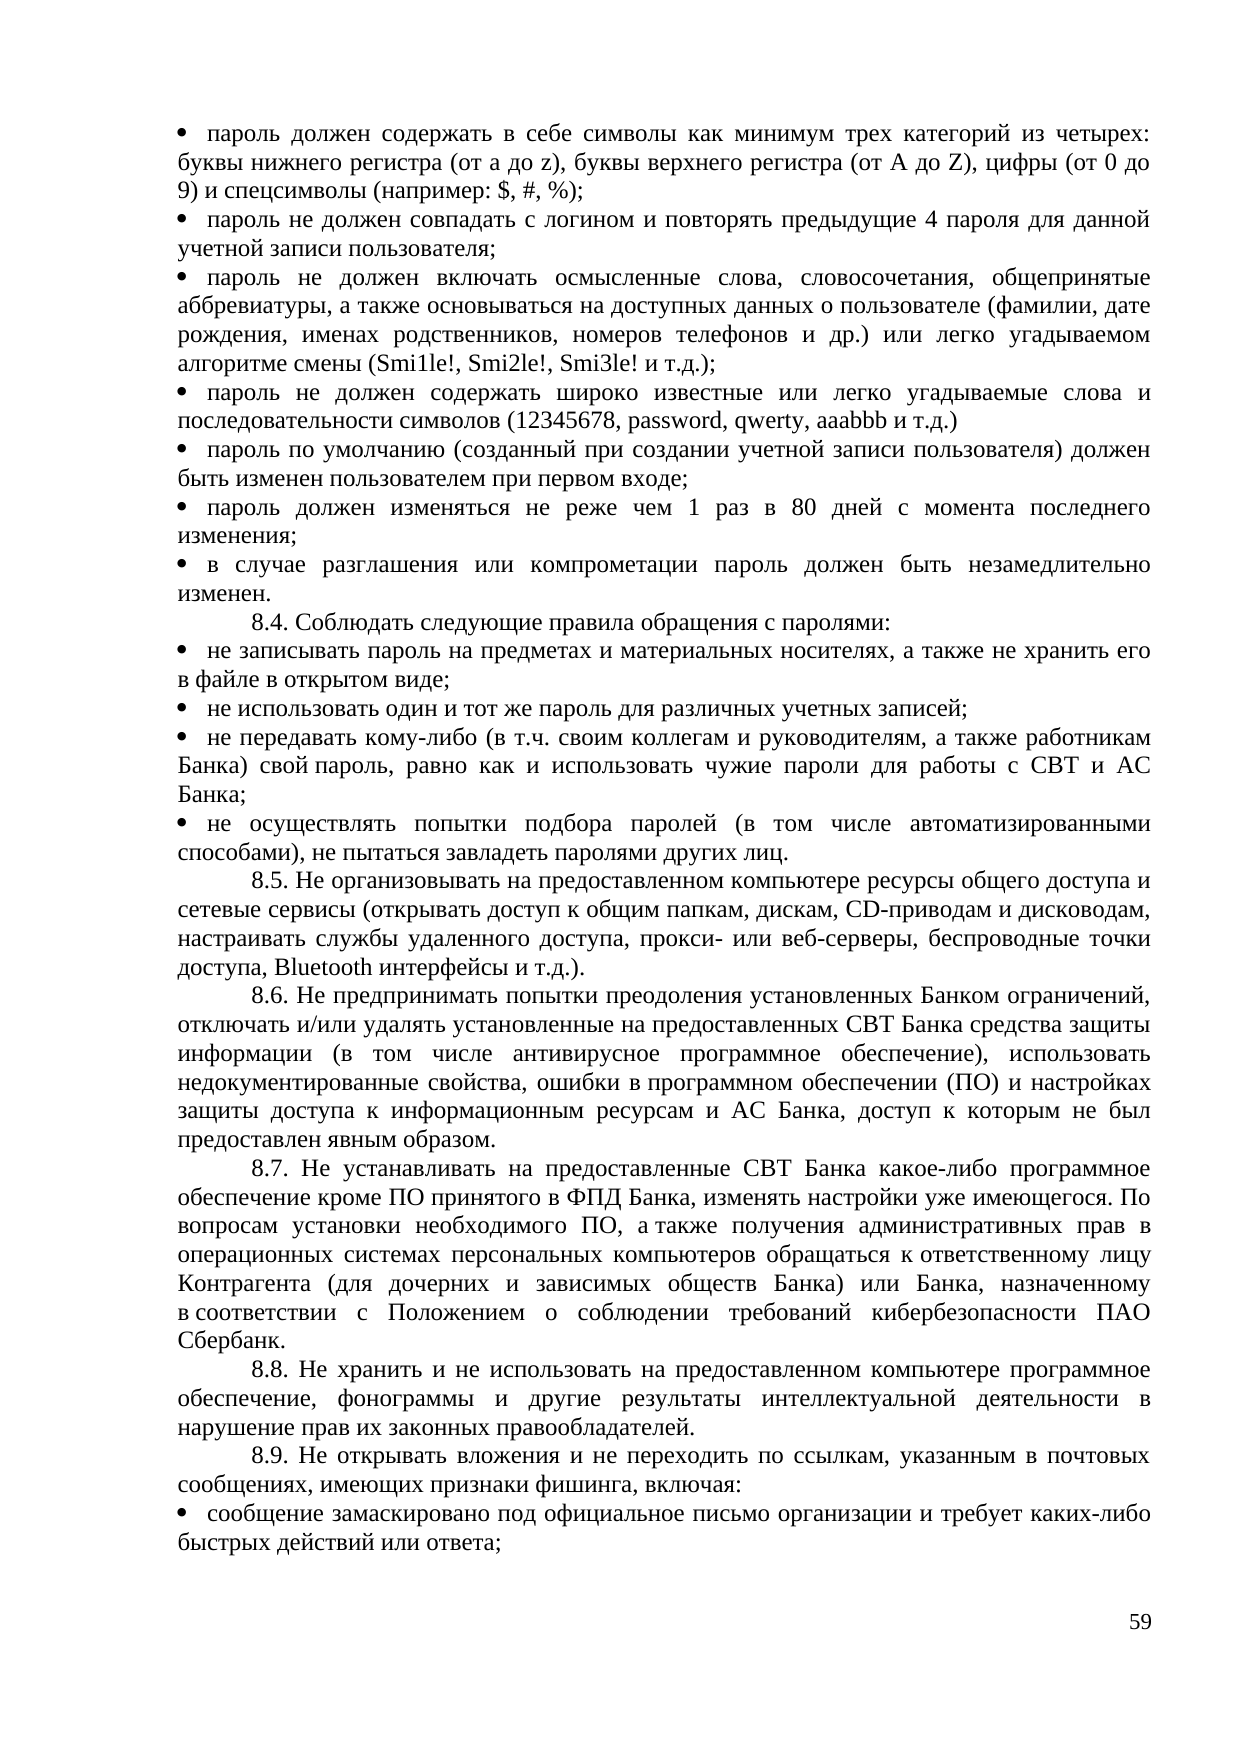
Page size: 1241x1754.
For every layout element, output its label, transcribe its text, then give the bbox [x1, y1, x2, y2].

list 8.4. Соблюдать следующие правила обращения с паролями: [177, 607, 1152, 636]
list пароль не должен содержать широко известные или легко угадываемые слова и последовательности символов (12345678, password, qwerty, aaabbb и т.д.) [177, 377, 1152, 434]
list пароль не должен совпадать с логином и повторять предыдущие 4 пароля для данной учетной записи пользователя; [177, 204, 1152, 262]
list 8.8. Не хранить и не использовать на предоставленном компьютере программное обеспечение, фонограммы и другие результаты интеллектуальной деятельности в нарушение прав их законных правообладателей. [177, 1354, 1152, 1441]
list пароль должен изменяться не реже чем 1 раз в 80 дней с момента последнего изменения; [177, 492, 1152, 549]
list пароль по умолчанию (созданный при создании учетной записи пользователя) должен быть изменен пользователем при первом входе; [177, 434, 1152, 492]
list 8.9. Не открывать вложения и не переходить по ссылкам, указанным в почтовых сообщениях, имеющих признаки фишинга, включая: [177, 1441, 1152, 1498]
list 8.5. Не организовывать на предоставленном компьютере ресурсы общего доступа и сетевые сервисы (открывать доступ к общим папкам, дискам, CD-приводам и дисководам, настраивать службы удаленного доступа, прокси- или веб-серверы, беспроводные точки доступа, Bluetooth интерфейсы и т.д.). [177, 866, 1152, 981]
list в случае разглашения или компрометации пароль должен быть незамедлительно изменен. [177, 549, 1152, 607]
list пароль должен содержать в себе символы как минимум трех категорий из четырех: буквы нижнего регистра (от a до z), буквы верхнего регистра (от A до Z), цифры (от 0 до 9) и спецсимволы (например: $, #, %); [177, 118, 1152, 204]
list не осуществлять попытки подбора паролей (в том числе автоматизированными способами), не пытаться завладеть паролями других лиц. [177, 808, 1152, 866]
list не передавать кому-либо (в т.ч. своим коллегам и руководителям, а также работникам Банка) свой пароль, равно как и использовать чужие пароли для работы с СВТ и АС Банка; [177, 722, 1152, 808]
list не записывать пароль на предметах и материальных носителях, а также не хранить его в файле в открытом виде; [177, 636, 1152, 693]
list 8.7. Не устанавливать на предоставленные СВТ Банка какое-либо программное обеспечение кроме ПО принятого в ФПД Банка, изменять настройки уже имеющегося. По вопросам установки необходимого ПО, а также получения административных прав в операционных системах персональных компьютеров обращаться к ответственному лицу Контрагента (для дочерних и зависимых обществ Банка) или Банка, назначенному в соответствии с Положением о соблюдении требований кибербезопасности ПАО Сбербанк. [177, 1153, 1152, 1354]
list сообщение замаскировано под официальное письмо организации и требует каких-либо быстрых действий или ответа; [177, 1498, 1152, 1556]
list не использовать один и тот же пароль для различных учетных записей; [177, 693, 1152, 722]
list 8.6. Не предпринимать попытки преодоления установленных Банком ограничений, отключать и/или удалять установленные на предоставленных СВТ Банка средства защиты информации (в том числе антивирусное программное обеспечение), использовать недокументированные свойства, ошибки в программном обеспечении (ПО) и настройках защиты доступа к информационным ресурсам и АС Банка, доступ к которым не был предоставлен явным образом. [177, 981, 1152, 1153]
list пароль не должен включать осмысленные слова, словосочетания, общепринятые аббревиатуры, а также основываться на доступных данных о пользователе (фамилии, дате рождения, именах родственников, номеров телефонов и др.) или легко угадываемом алгоритме смены (Smi1le!, Smi2le!, Smi3le! и т.д.); [177, 262, 1152, 377]
